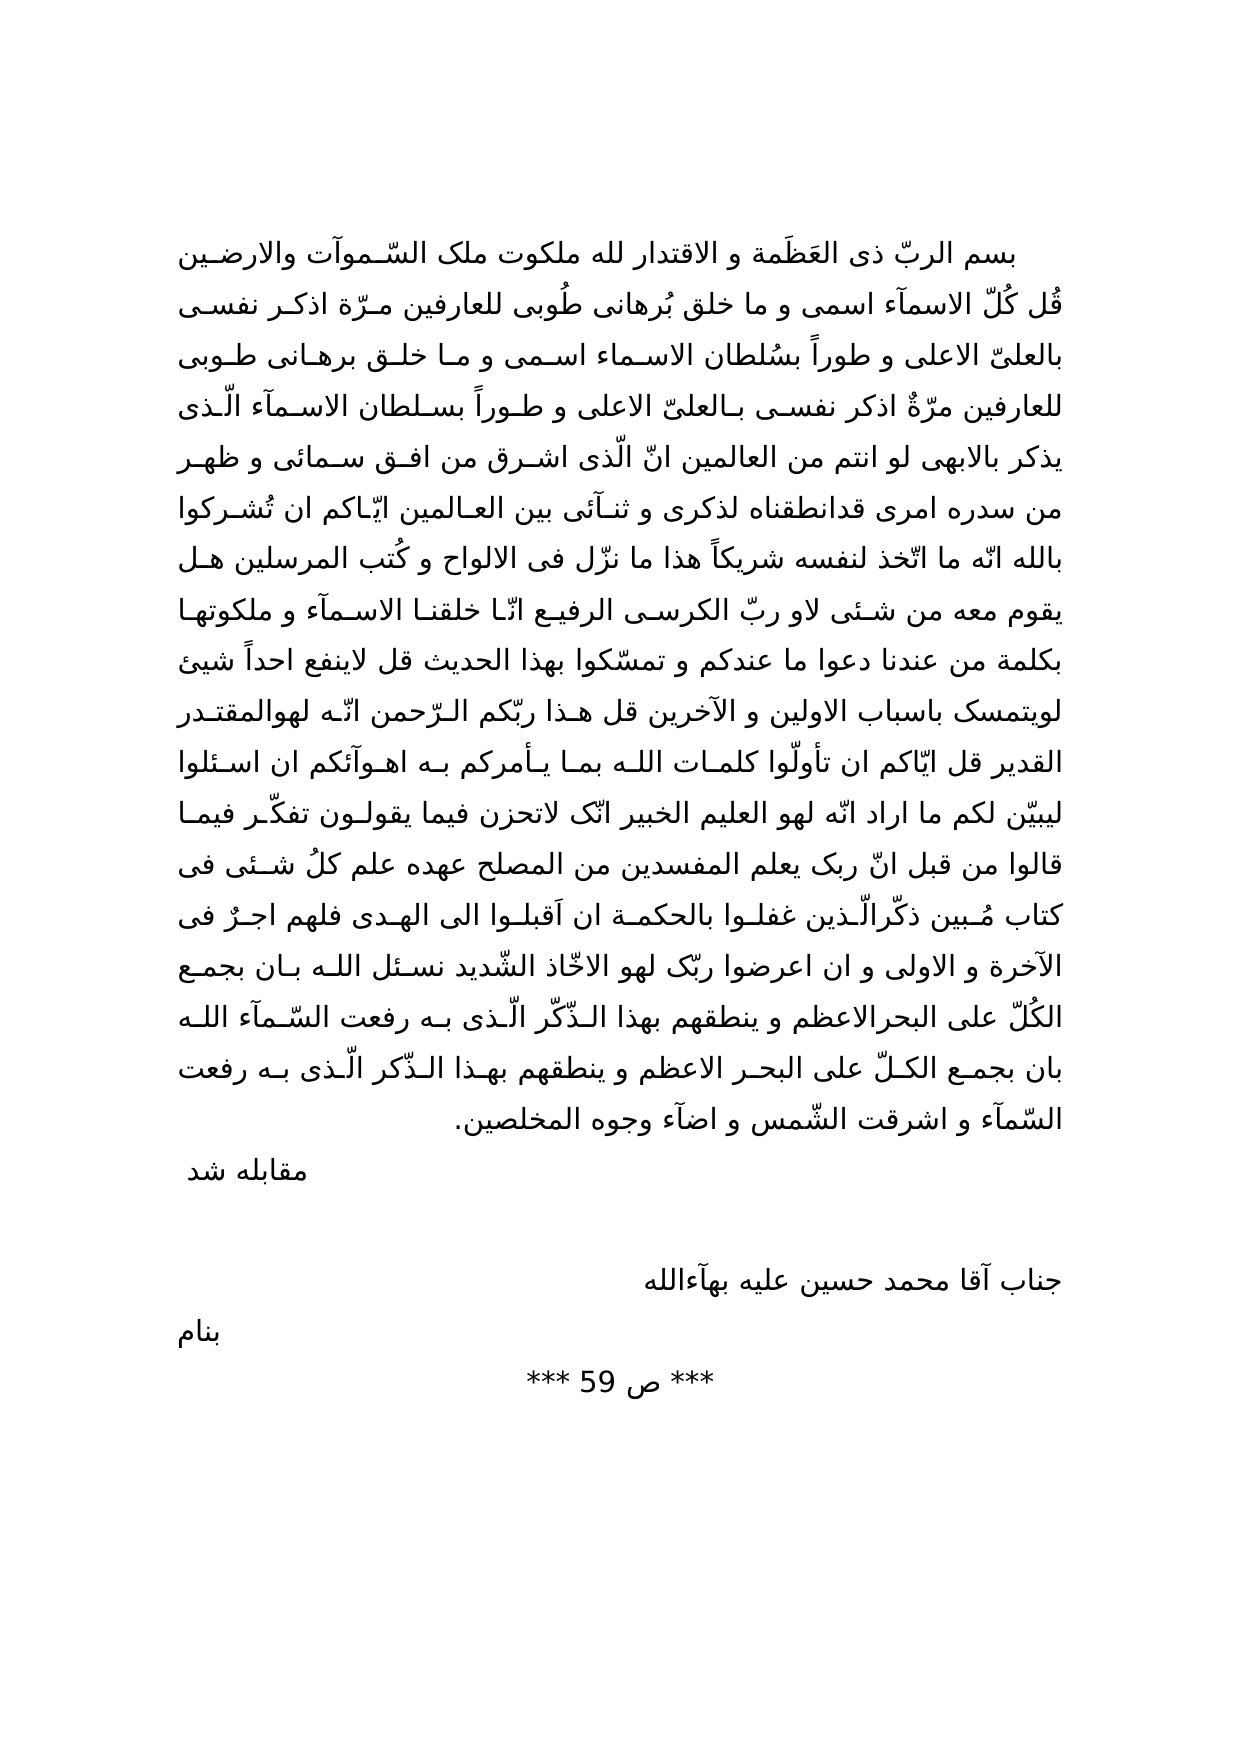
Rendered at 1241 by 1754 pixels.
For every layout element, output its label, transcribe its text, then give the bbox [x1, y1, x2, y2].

text مقابله شد [177, 1153, 1063, 1187]
text بنام [177, 1314, 1063, 1348]
text جناب آقا محمد حسین علیه بهآءالله [177, 1263, 1063, 1297]
text بسم الربّ ذی العَظَمة و الاقتدار لله ملکوت ملک السّموآت والارضین قُل کُلّ الاسمآء اسمی و ما خلق بُرهانی طُوبی للعارفین مرّة اذکر نفسی بالعلیّ الاعلی و طوراً بسُلطان الاسماء اسمی و ما خلق برهانی طوبی للعارفین مرّةٌ اذکر نفسی بالعلیّ الاعلی و طوراً بسلطان الاسمآء الّذی یذکر بالابهی لو انتم من العالمین انّ الّذی اشرق من افق سمائی و ظهر من سدره امری قدانطقناه لذکری و ثنآئی بین العالمین ایّاکم ان تُشرکوا بالله انّه ما اتّخذ لنفسه شریکاً هذا ما نزّل فی الالواح و کُتب المرسلین هل یقوم معه من شئی لاو ربّ الکرسی الرفیع انّا خلقنا الاسمآء و ملکوتها بکلمة من عندنا دعوا ما عندکم و تمسّکوا بهذا الحدیث قل لاینفع احداً شیئ لویتمسک باسباب الاولین و الآخرین قل هذا ربّکم الرّحمن انّه لهوالمقتدر القدیر قل ایّاکم ان تأولّوا کلمات الله بما یأمرکم به اهوآئکم ان اسئلوا لیبیّن لکم ما اراد انّه لهو العلیم الخبیر انّک لاتحزن فیما یقولون تفکّر فیما قالوا من قبل انّ ربک یعلم المفسدین من المصلح عهده علم کلُ شئی فی کتاب مُبین ذکّرالّذین غفلوا بالحکمة ان اَقبلوا الی الهدی فلهم اجرٌ فی الآخرة و الاولی و ان اعرضوا ربّک لهو الاخّاذ الشّدید نسئل الله بان بجمع الکُلّ علی البحرالاعظم و ینطقهم بهذا الذّکّر الّذی به رفعت السّمآء الله بان بجمع الکلّ علی البحر الاعظم و ینطقهم بهذا الذّکر الّذی به رفعت السّمآء و اشرقت الشّمس و اضآء وجوه المخلصین. [177, 236, 1063, 1136]
text *** ص 59 *** [177, 1365, 1063, 1399]
